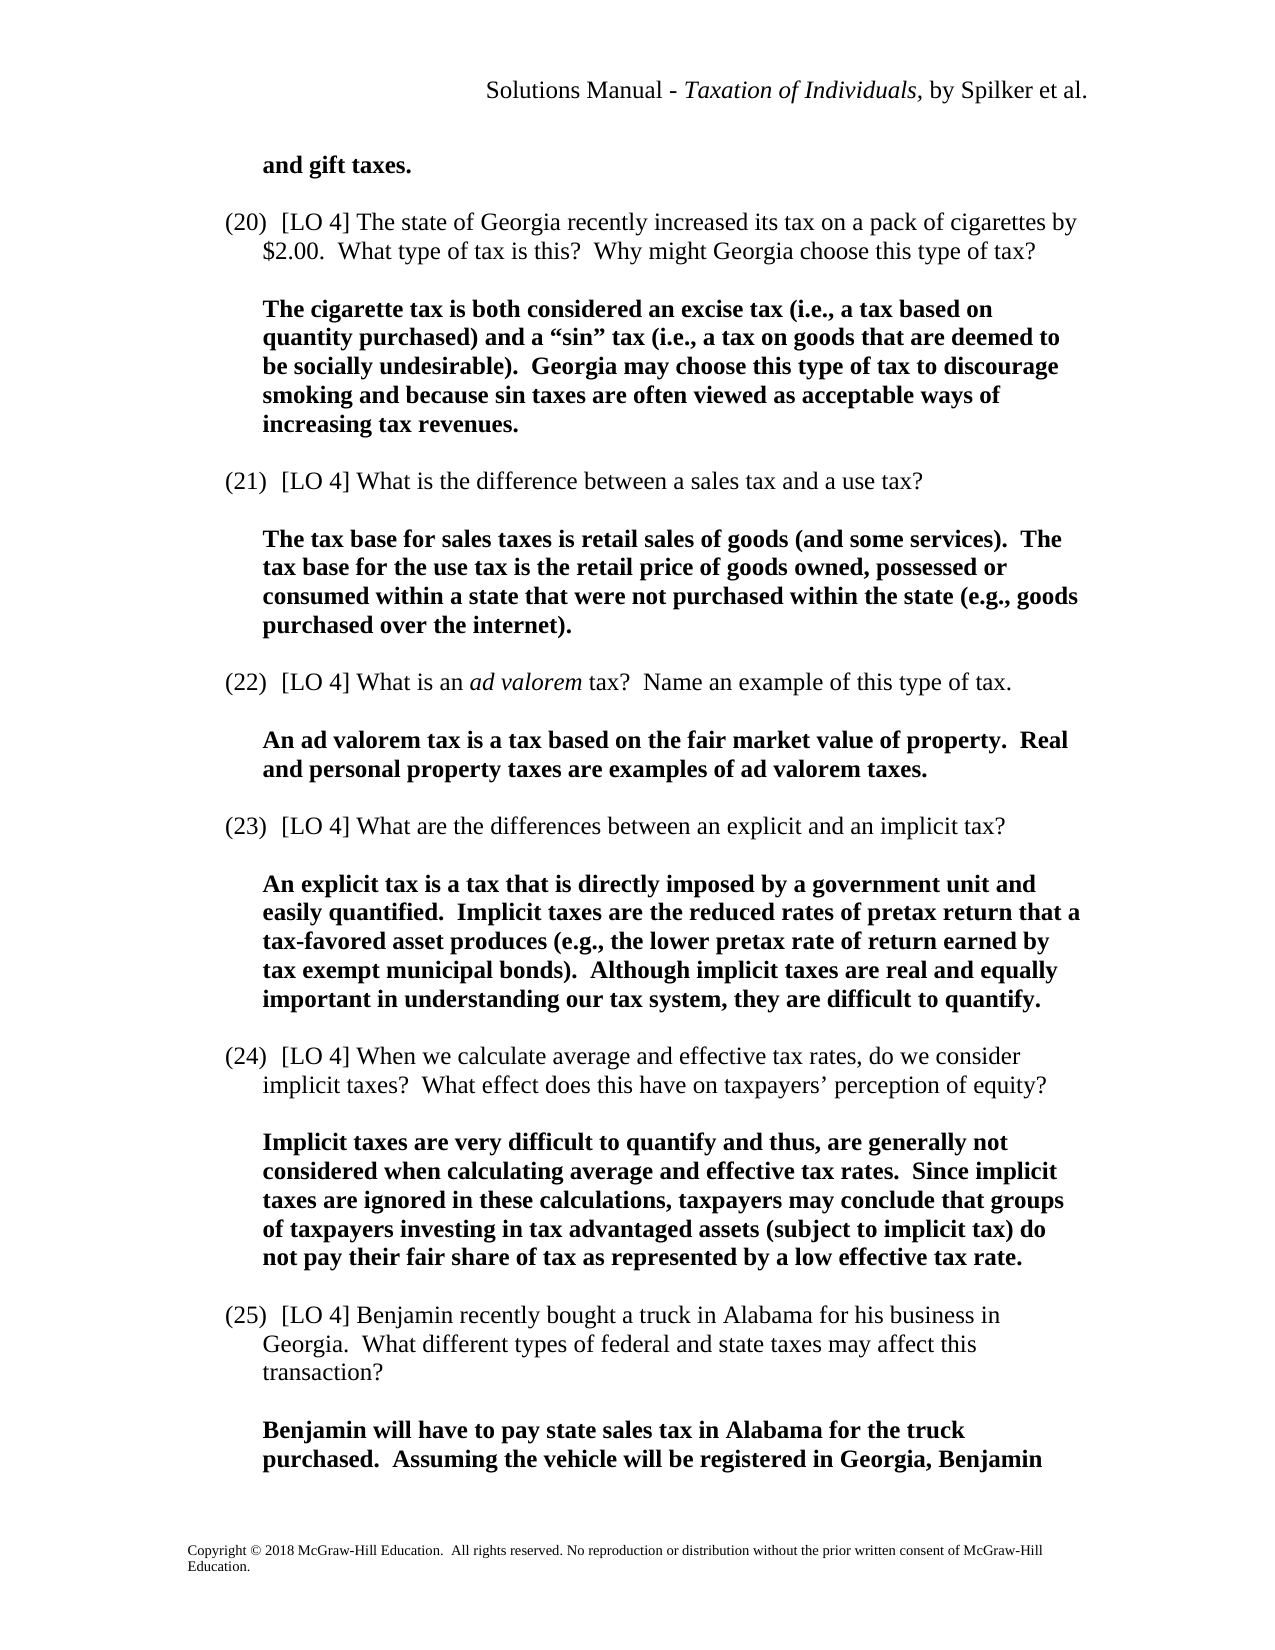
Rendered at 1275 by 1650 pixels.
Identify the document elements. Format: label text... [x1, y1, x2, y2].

list [LO 4] What is an ad valorem tax? Name an example of this type of tax. An ad valorem tax is a tax based on the fair market value of property. Real and personal property taxes are examples of ad valorem taxes. [225, 667, 1087, 811]
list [225, 150, 1087, 207]
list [225, 1300, 1087, 1472]
list [LO 4] The state of Georgia recently increased its tax on a pack of cigarettes by $2.00. What type of tax is this? Why might Georgia choose this type of tax? The cigarette tax is both considered an excise tax (i.e., a tax based on quantity purchased) and a “sin” tax (i.e., a tax on goods that are deemed to be socially undesirable). Georgia may choose this type of tax to discourage smoking and because sin taxes are often viewed as acceptable ways of increasing tax revenues. [225, 207, 1087, 437]
list [LO 4] What is the difference between a sales tax and a use tax? The tax base for sales taxes is retail sales of goods (and some services). The tax base for the use tax is the retail price of goods owned, possessed or consumed within a state that were not purchased within the state (e.g., goods purchased over the internet). [225, 466, 1087, 667]
list [LO 4] What are the differences between an explicit and an implicit tax? An explicit tax is a tax that is directly imposed by a government unit and easily quantified. Implicit taxes are the reduced rates of pretax return that a tax-favored asset produces (e.g., the lower pretax rate of return earned by tax exempt municipal bonds). Although implicit taxes are real and equally important in understanding our tax system, they are difficult to quantify. [225, 811, 1087, 1041]
list [LO 4] When we calculate average and effective tax rates, do we consider implicit taxes? What effect does this have on taxpayers’ perception of equity? Implicit taxes are very difficult to quantify and thus, are generally not considered when calculating average and effective tax rates. Since implicit taxes are ignored in these calculations, taxpayers may conclude that groups of taxpayers investing in tax advantaged assets (subject to implicit tax) do not pay their fair share of tax as represented by a low effective tax rate. [225, 1041, 1087, 1300]
